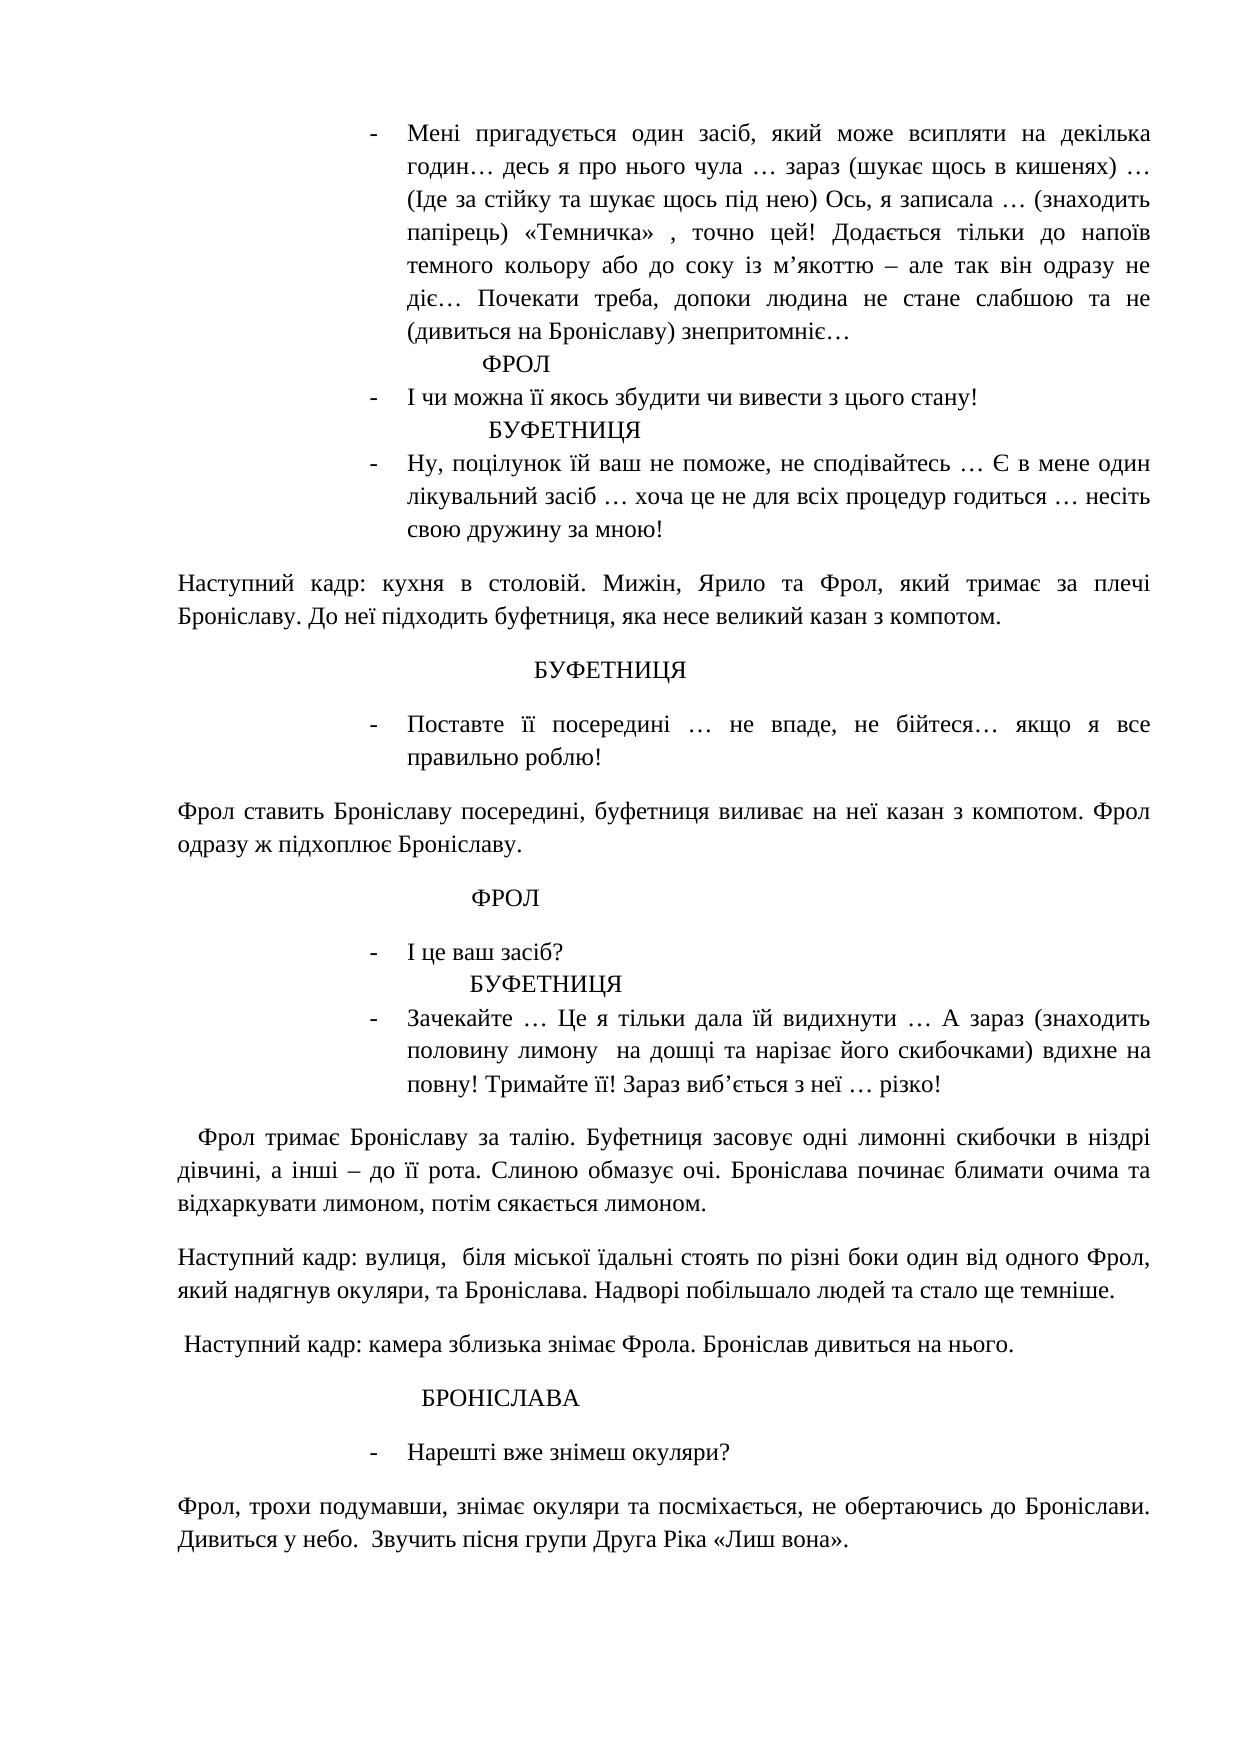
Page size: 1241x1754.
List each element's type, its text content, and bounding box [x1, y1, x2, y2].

text ФРОЛ [177, 883, 1152, 911]
list БУФЕТНИЦЯ [432, 969, 1152, 998]
text БУФЕТНИЦЯ [177, 655, 1152, 684]
text Фрол тримає Броніславу за талію. Буфетниця засовує одні лимонні скибочки в ніздрі дівчині, а інші – до її рота. Слиною обмазує очі. Броніслава починає блимати очима та відхаркувати лимоном, потім сякається лимоном. [177, 1122, 1152, 1217]
list Зачекайте … Це я тільки дала їй видихнути … А зараз (знаходить половину лимону на дошці та нарізає його скибочками) вдихне на повну! Тримайте її! Зараз виб’ється з неї … різко! [369, 1003, 1152, 1097]
text Наступний кадр: камера зблизька знімає Фрола. Броніслав дивиться на нього. [177, 1329, 1152, 1358]
list І чи можна її якось збудити чи вивести з цього стану! [369, 382, 1152, 411]
text Фрол, трохи подумавши, знімає окуляри та посміхається, не обертаючись до Броніслави. Дивиться у небо. Звучить пісня групи Друга Ріка «Лиш вона». [177, 1491, 1152, 1553]
text Наступний кадр: вулиця, біля міської їдальні стоять по різні боки один від одного Фрол, який надягнув окуляри, та Броніслава. Надворі побільшало людей та стало ще темніше. [177, 1242, 1152, 1304]
text БРОНІСЛАВА [177, 1383, 1152, 1412]
list І це ваш засіб? [369, 937, 1152, 965]
text Фрол ставить Броніславу посередині, буфетниця виливає на неї казан з компотом. Фрол одразу ж підхоплює Броніславу. [177, 796, 1152, 858]
list Мені пригадується один засіб, який може всипляти на декілька годин… десь я про нього чула … зараз (шукає щось в кишенях) … (Іде за стійку та шукає щось під нею) Ось, я записала … (знаходить папірець) «Темничка» , точно цей! Додається тільки до напоїв темного кольору або до соку із м’якоттю – але так він одразу не діє… Почекати треба, допоки людина не стане слабшою та не (дивиться на Броніславу) знепритомніє… [369, 118, 1152, 345]
list БУФЕТНИЦЯ [432, 415, 1152, 444]
list Нарешті вже знімеш окуляри? [369, 1437, 1152, 1466]
list Поставте її посередині … не впаде, не бійтеся… якщо я все правильно роблю! [369, 709, 1152, 771]
list Ну, поцілунок їй ваш не поможе, не сподівайтесь … Є в мене один лікувальний засіб … хоча це не для всіх процедур годиться … несіть свою дружину за мною! [369, 448, 1152, 543]
list ФРОЛ [432, 349, 1152, 378]
text Наступний кадр: кухня в столовій. Мижін, Ярило та Фрол, який тримає за плечі Броніславу. До неї підходить буфетниця, яка несе великий казан з компотом. [177, 568, 1152, 630]
